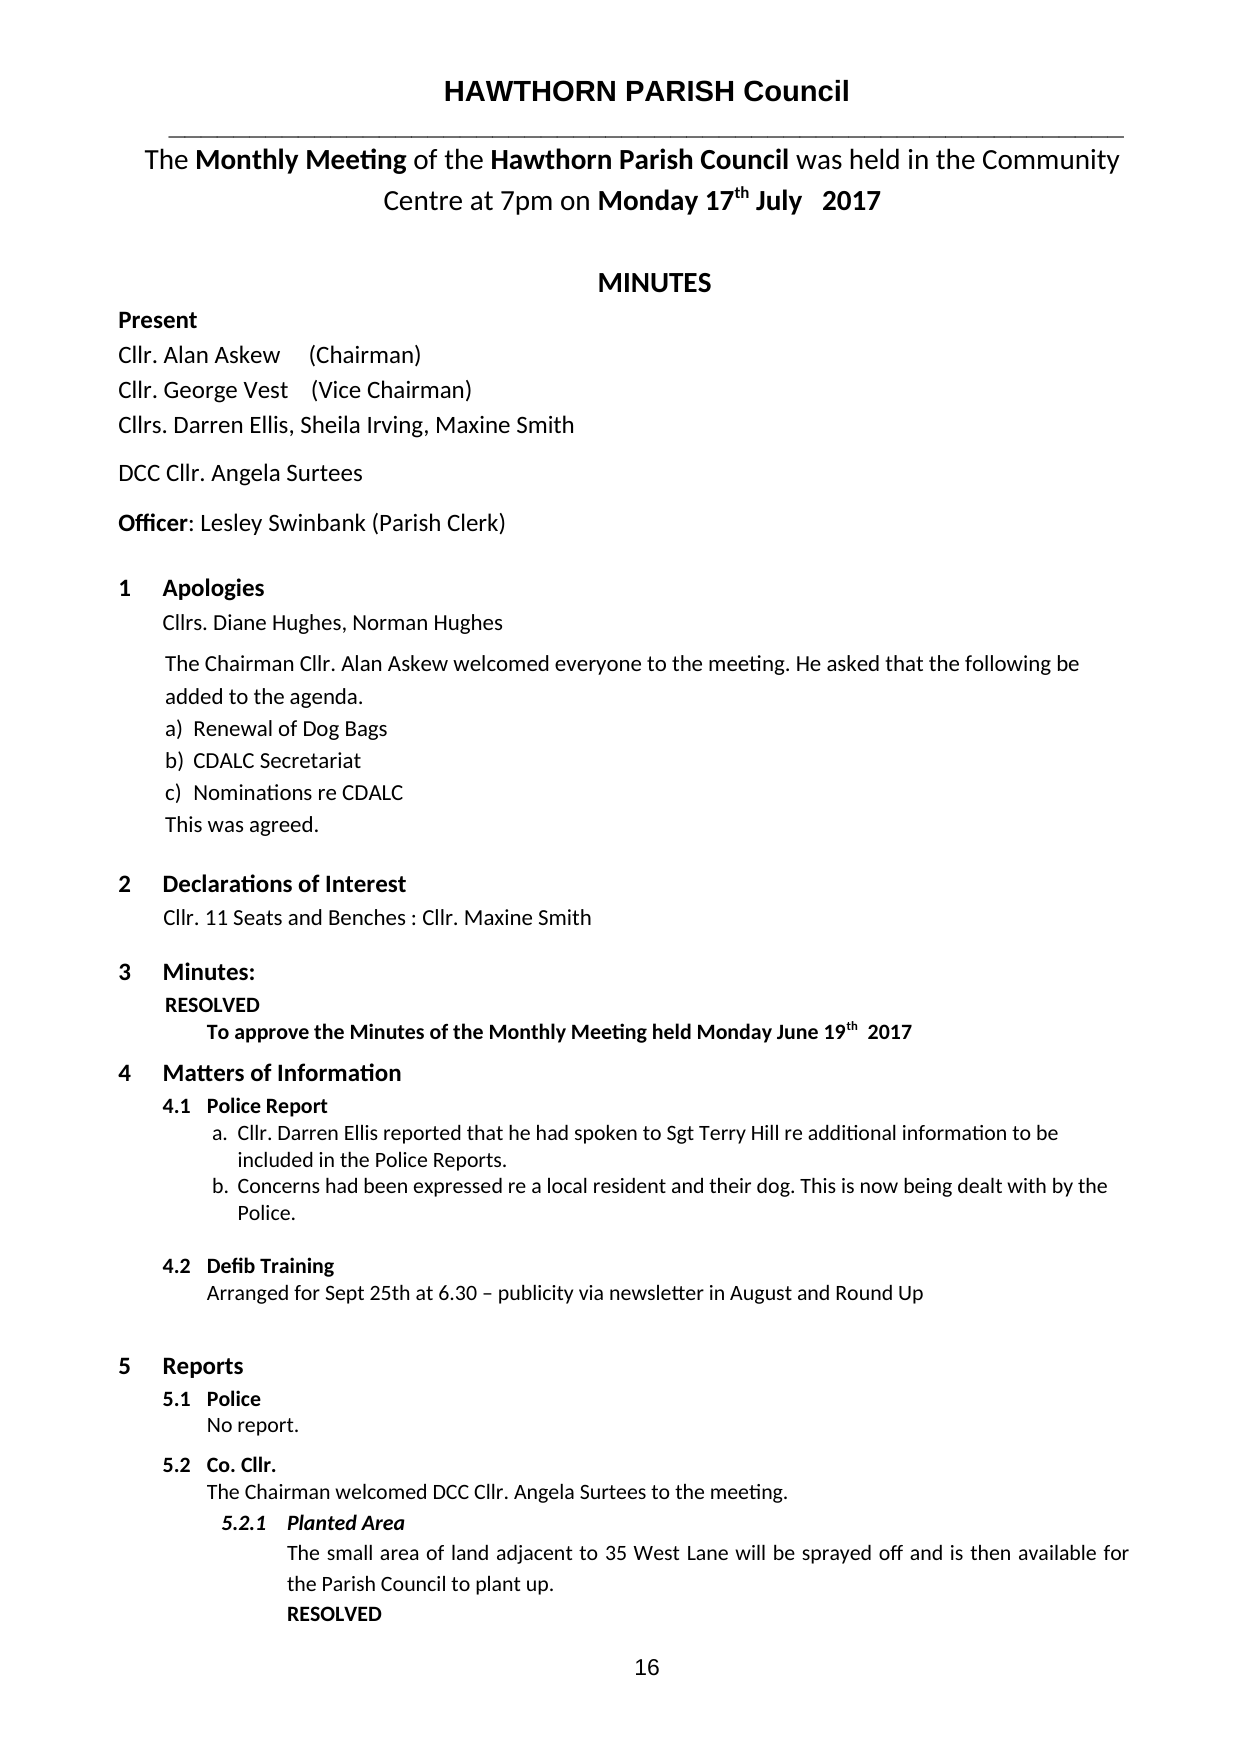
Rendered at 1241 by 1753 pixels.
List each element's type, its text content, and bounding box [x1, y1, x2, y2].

subtitle Minutes: [118, 957, 1131, 987]
subtitle Planted Area [221, 1509, 1131, 1535]
subtitle RESOLVED [165, 992, 1131, 1018]
text The Chairman welcomed DCC Cllr. Angela Surtees to the meeting. [176, 1478, 1131, 1505]
text The small area of land adjacent to 35 West Lane will be sprayed off and is then available for the Parish Council to plant up. [287, 1539, 1131, 1597]
subtitle Police Report [162, 1093, 1131, 1119]
subtitle Police [162, 1385, 1131, 1411]
title The Monthly Meeting of the Hawthorn Parish Council was held in the Community Centre at 7pm on Monday 17th July 2017 [118, 141, 1146, 217]
subtitle Apologies [118, 573, 1131, 603]
title Cllr. George Vest (Vice Chairman) [118, 375, 1131, 405]
title This was agreed. [165, 811, 1131, 838]
text No report. [176, 1411, 1131, 1438]
subtitle Declarations of Interest [118, 868, 1131, 899]
title DCC Cllr. Angela Surtees [118, 457, 1131, 488]
title Officer: Lesley Swinbank (Parish Clerk) [118, 507, 1131, 537]
title The Chairman Cllr. Alan Askew welcomed everyone to the meeting. He asked that the following be added to the agenda. [165, 649, 1131, 710]
title Cllr. Alan Askew (Chairman) [118, 340, 1131, 370]
list Cllr. Darren Ellis reported that he had spoken to Sgt Terry Hill re additional information to be included in the Police Reports. [212, 1119, 1131, 1173]
text RESOLVED [287, 1601, 1131, 1627]
title Cllrs. Darren Ellis, Sheila Irving, Maxine Smith [118, 410, 1131, 440]
text Cllrs. Diane Hughes, Norman Hughes [162, 608, 1131, 636]
list Concerns had been expressed re a local resident and their dog. This is now being dealt with by the Police. [212, 1173, 1131, 1226]
text MINUTES [162, 264, 1146, 299]
subtitle Matters of Information [118, 1058, 1131, 1088]
text Cllr. 11 Seats and Benches : Cllr. Maxine Smith [163, 903, 1146, 931]
text Arranged for Sept 25th at 6.30 – publicity via newsletter in August and Round Up [176, 1279, 1131, 1306]
title Present [118, 305, 1131, 335]
title Renewal of Dog Bags [165, 714, 1131, 742]
subtitle Reports [118, 1350, 1131, 1380]
subtitle Defib Training [162, 1253, 1131, 1279]
title Nominations re CDALC [165, 778, 1131, 806]
subtitle Co. Cllr. [162, 1451, 1131, 1478]
title CDALC Secretariat [165, 746, 1131, 774]
subtitle To approve the Minutes of the Monthly Meeting held Monday June 19th 2017 [207, 1018, 1131, 1045]
